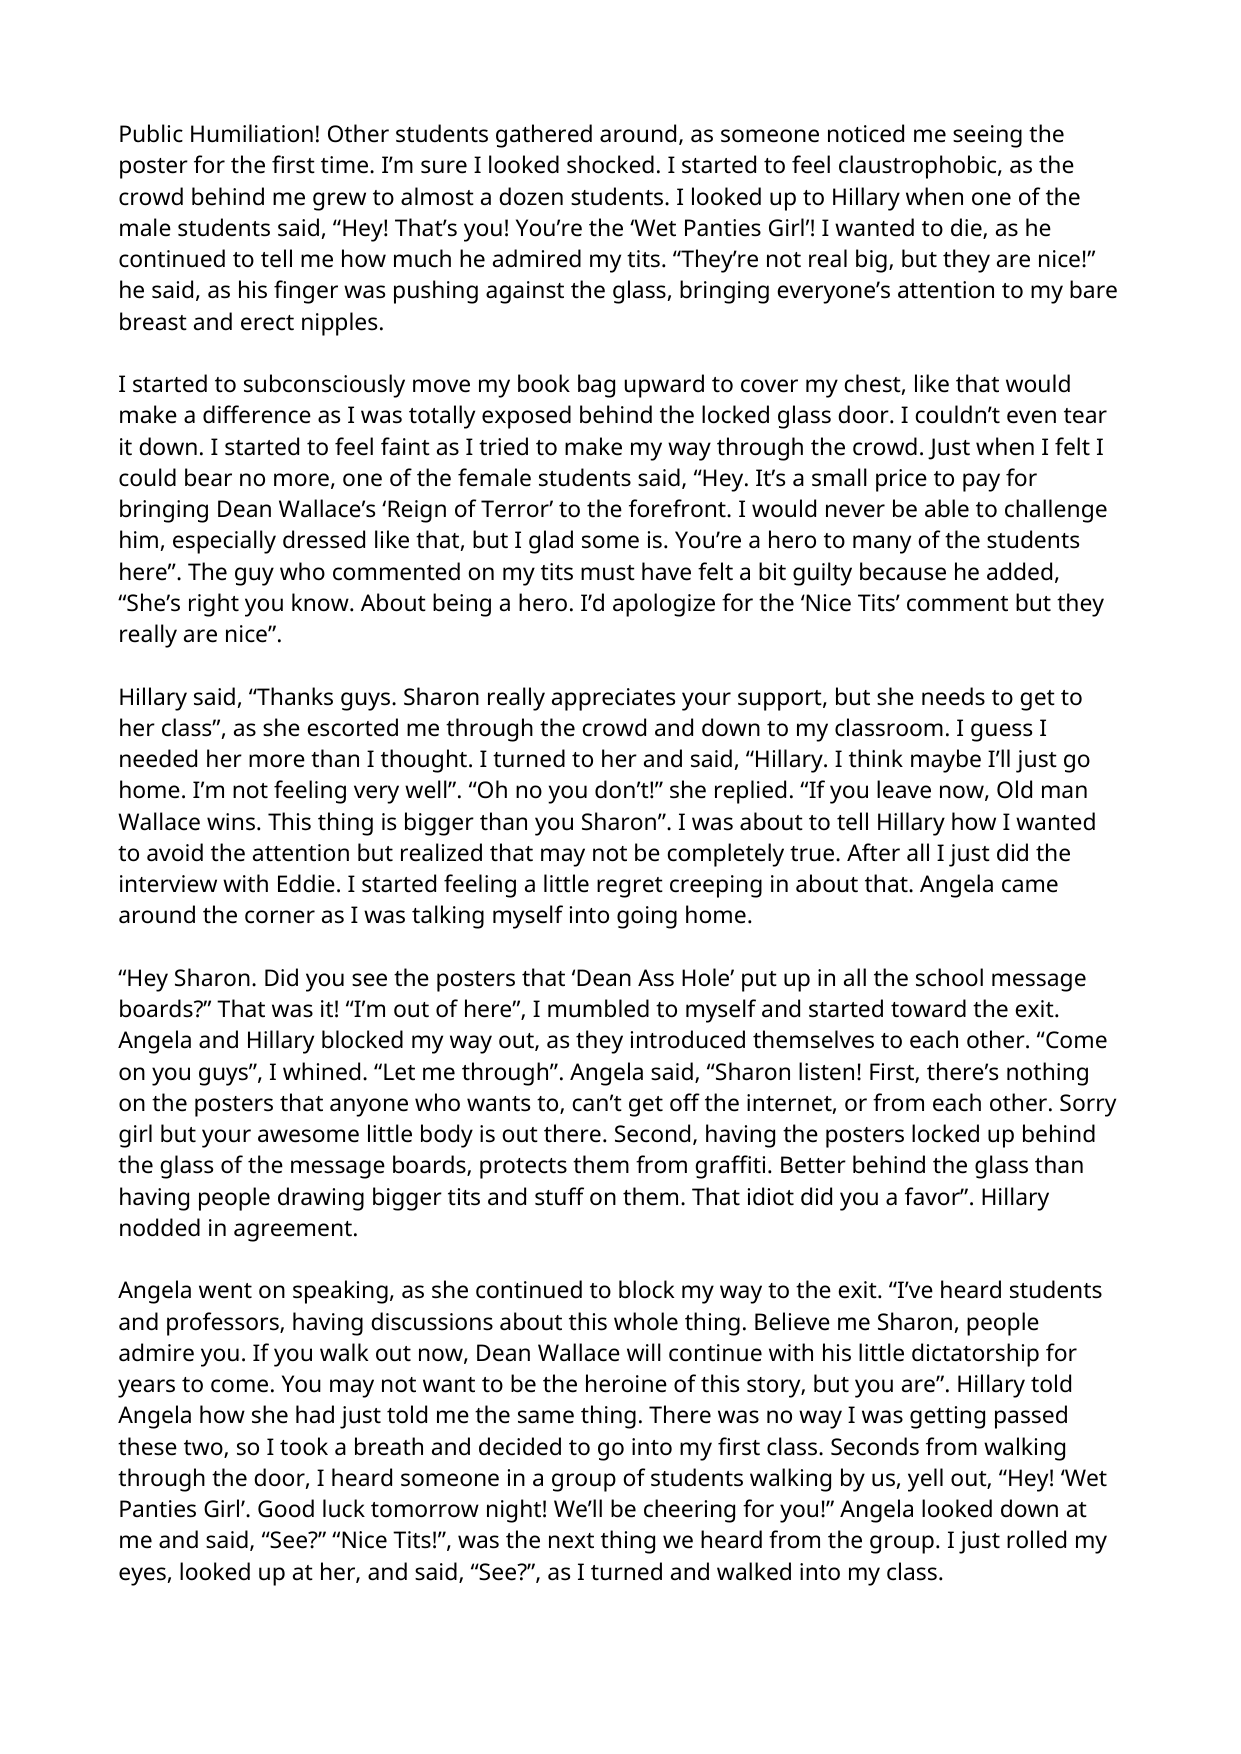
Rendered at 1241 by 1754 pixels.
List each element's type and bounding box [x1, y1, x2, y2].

text [118, 118, 1122, 1587]
